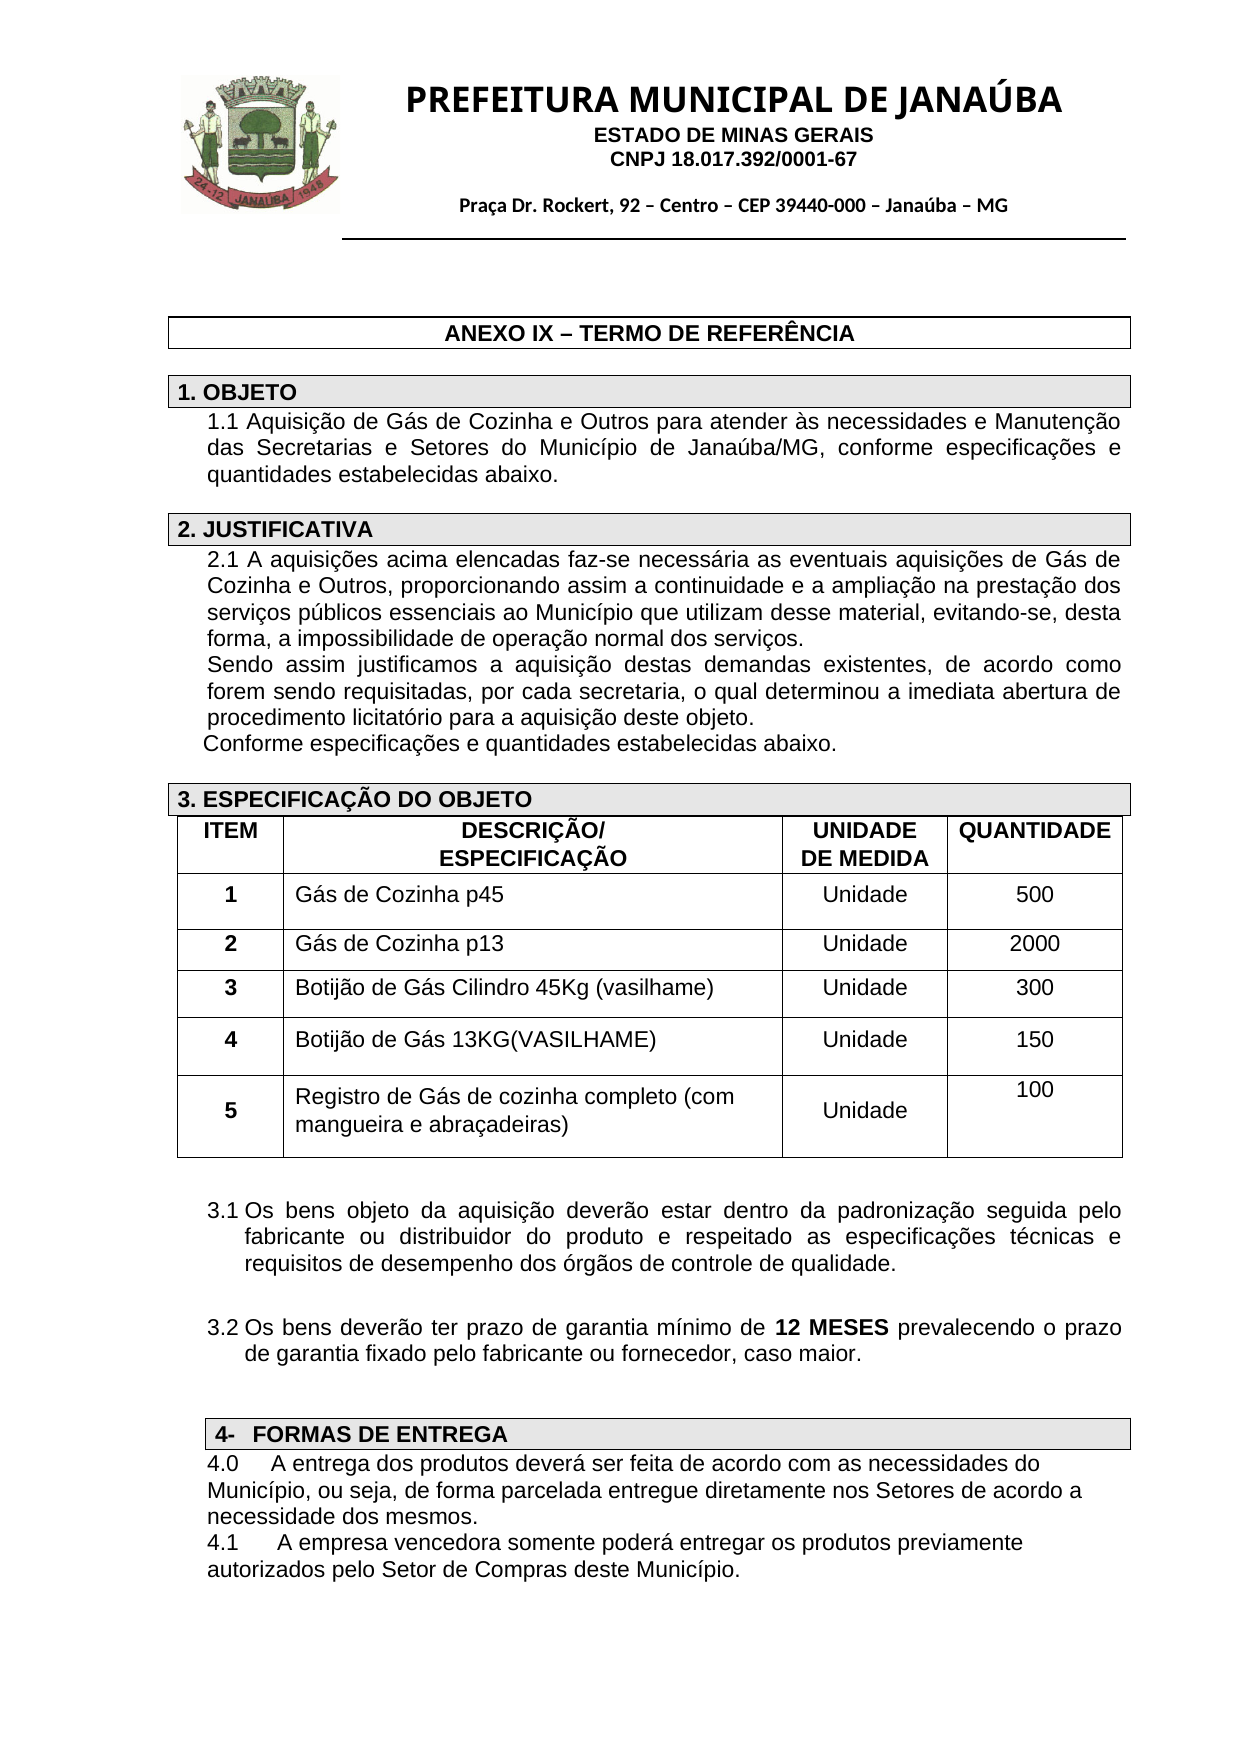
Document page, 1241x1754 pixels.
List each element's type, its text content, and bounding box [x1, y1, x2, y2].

table_cell Botijão de Gás Cilindro 45Kg (vasilhame) [284, 971, 782, 1017]
table_cell Botijão de Gás 13KG(VASILHAME) [284, 1018, 782, 1075]
list Conforme especificações e quantidades estabelecidas abaixo. [177, 730, 1122, 757]
list Os bens deverão ter prazo de garantia mínimo de 12 MESES prevalecendo o prazo de garantia fixado pelo fabricante ou fornecedor, caso maior. [207, 1313, 1122, 1366]
table_cell 500 [948, 874, 1122, 928]
table_cell 2 [178, 930, 283, 970]
list 2.1 A aquisições acima elencadas faz-se necessária as eventuais aquisições de Gás de Cozinha e Outros, proporcionando assim a continuidade e a ampliação na prestação dos serviços públicos essenciais ao Município que utilizam desse material, evitando-se, desta forma, a impossibilidade de operação normal dos serviços. [207, 546, 1122, 651]
table_cell Unidade [783, 1076, 947, 1157]
table_cell 5 [178, 1076, 283, 1157]
table_cell Unidade [783, 930, 947, 970]
table_cell Gás de Cozinha p45 [284, 874, 782, 928]
table_header QUANTIDADE [948, 817, 1122, 872]
table_cell 100 [948, 1076, 1122, 1157]
table_cell Unidade [783, 1018, 947, 1075]
list 1.1 Aquisição de Gás de Cozinha e Outros para atender às necessidades e Manutenção das Secretarias e Setores do Município de Janaúba/MG, conforme especificações e quantidades estabelecidas abaixo. [207, 408, 1122, 487]
table_header UNIDADE DE MEDIDA [783, 817, 947, 872]
table_cell 3 [178, 971, 283, 1017]
table_header DESCRIÇÃO/ ESPECIFICAÇÃO [284, 817, 782, 872]
table_cell Unidade [783, 874, 947, 928]
table_cell Registro de Gás de cozinha completo (com mangueira e abraçadeiras) [284, 1076, 782, 1157]
table_cell Gás de Cozinha p13 [284, 930, 782, 970]
text 1. OBJETO [169, 376, 1130, 407]
table_cell 150 [948, 1018, 1122, 1075]
list Os bens objeto da aquisição deverão estar dentro da padronização seguida pelo fabricante ou distribuidor do produto e respeitado as especificações técnicas e requisitos de desempenho dos órgãos de controle de qualidade. [207, 1197, 1122, 1276]
text 4.0 A entrega dos produtos deverá ser feita de acordo com as necessidades do Município, ou seja, de forma parcelada entregue diretamente nos Setores de acordo a necessidade dos mesmos. [207, 1450, 1122, 1529]
table_header ITEM [178, 817, 283, 872]
text 2. JUSTIFICATIVA [169, 514, 1130, 545]
table_cell 1 [178, 874, 283, 928]
table_cell 4 [178, 1018, 283, 1075]
picture [180, 75, 341, 214]
text 4.1 A empresa vencedora somente poderá entregar os produtos previamente autorizados pelo Setor de Compras deste Município. [207, 1529, 1122, 1582]
list FORMAS DE ENTREGA [206, 1419, 1130, 1449]
text 3. ESPECIFICAÇÃO DO OBJETO [169, 784, 1130, 815]
table_cell Unidade [783, 971, 947, 1017]
table_cell 300 [948, 971, 1122, 1017]
list Sendo assim justificamos a aquisição destas demandas existentes, de acordo como forem sendo requisitadas, por cada secretaria, o qual determinou a imediata abertura de procedimento licitatório para a aquisição deste objeto. [207, 651, 1122, 730]
table_cell 2000 [948, 930, 1122, 970]
text ANEXO IX – TERMO DE REFERÊNCIA [169, 318, 1130, 348]
